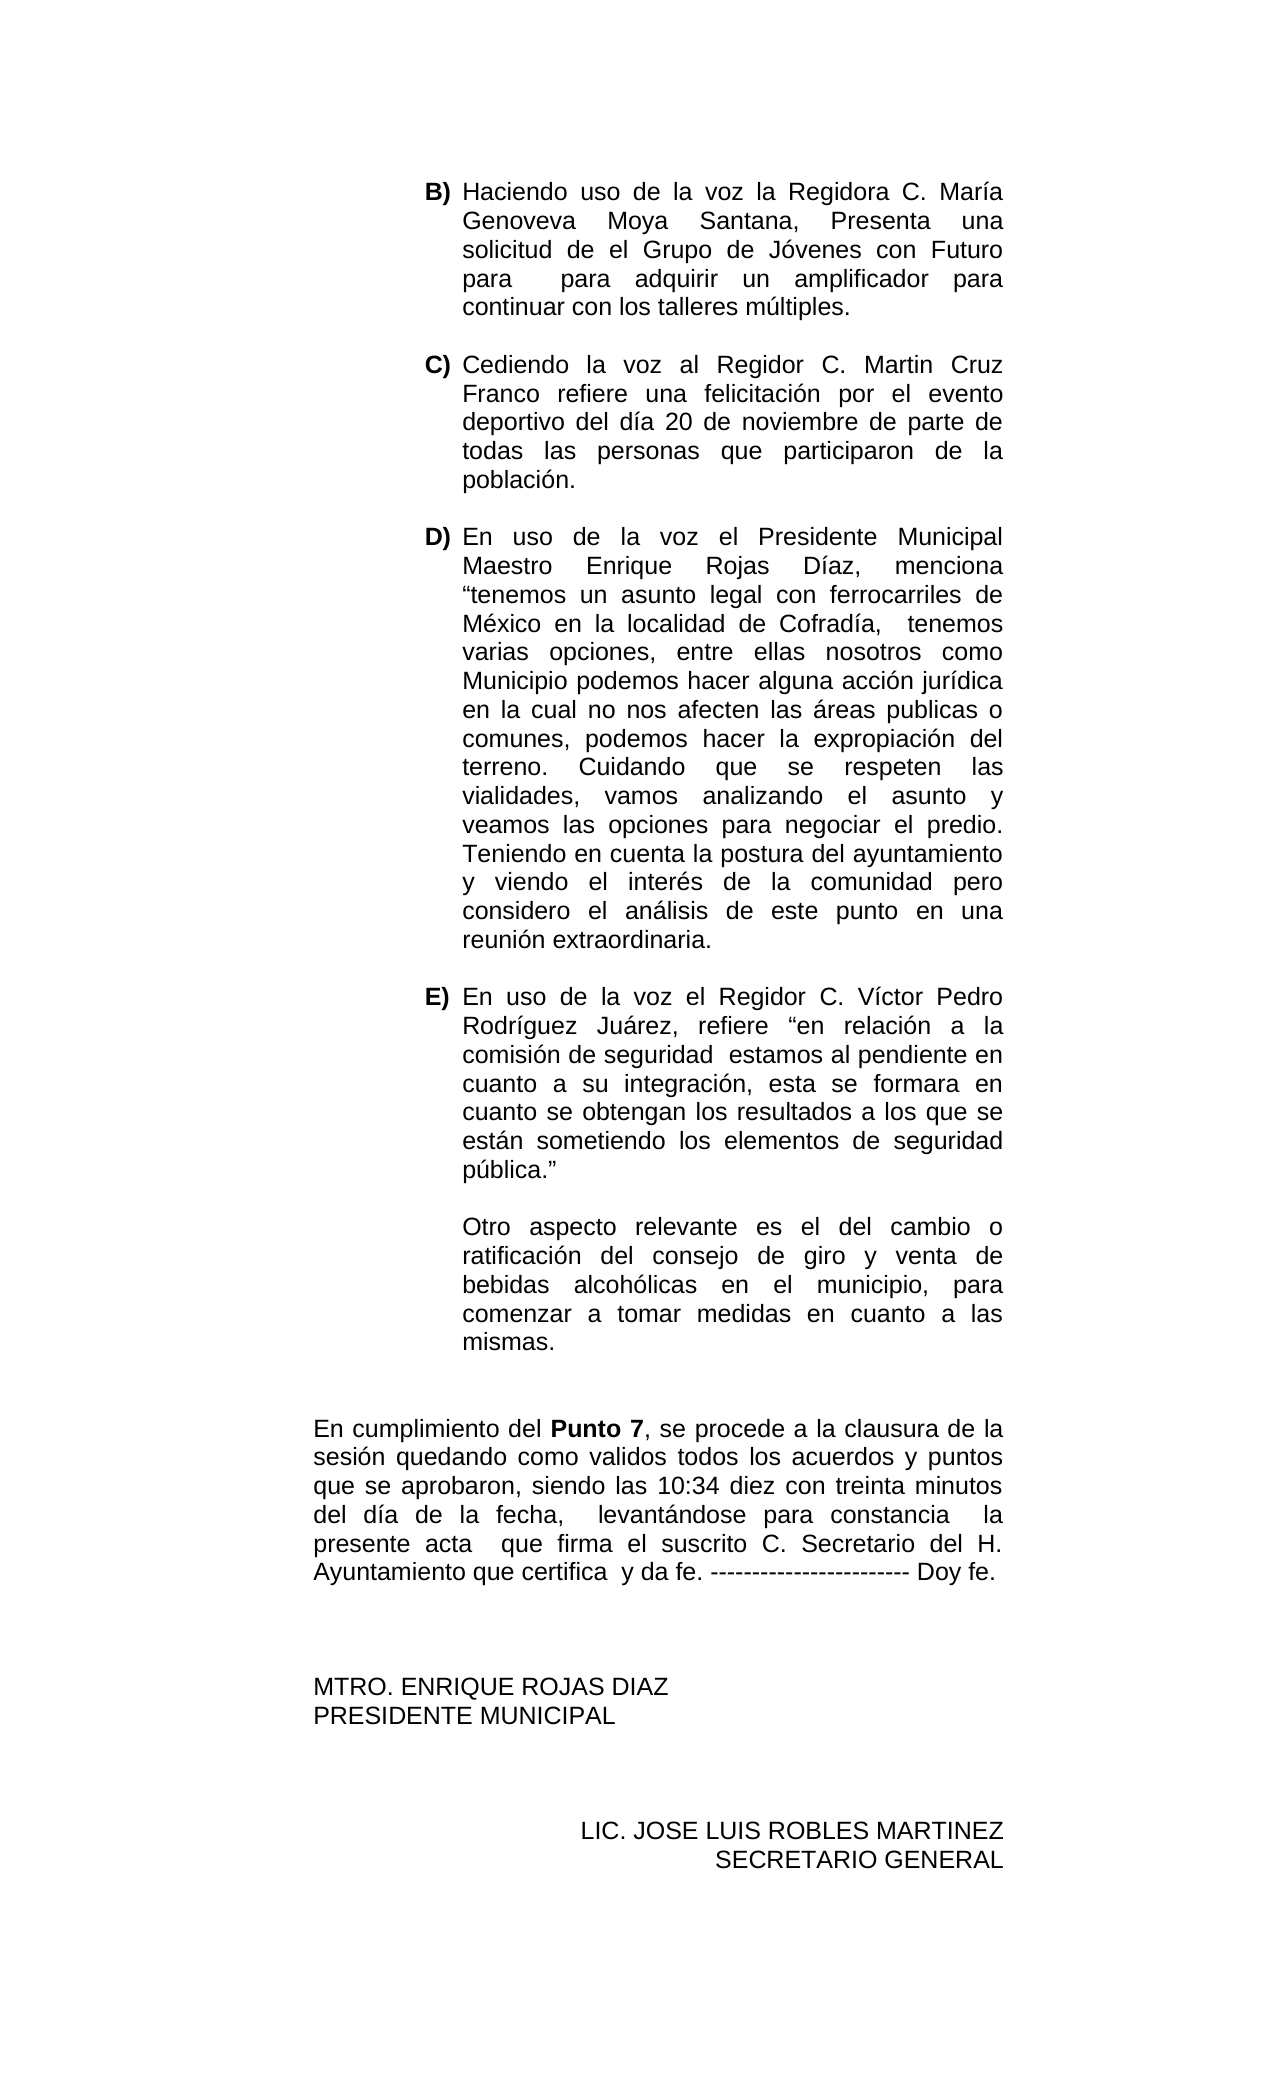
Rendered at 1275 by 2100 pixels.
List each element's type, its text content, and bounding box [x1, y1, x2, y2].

list Haciendo uso de la voz la Regidora C. María Genoveva Moya Santana, Presenta una solicitud de el Grupo de Jóvenes con Futuro para para adquirir un amplificador para continuar con los talleres múltiples. [424, 177, 1004, 321]
list En uso de la voz el Presidente Municipal Maestro Enrique Rojas Díaz, menciona “tenemos un asunto legal con ferrocarriles de México en la localidad de Cofradía, tenemos varias opciones, entre ellas nosotros como Municipio podemos hacer alguna acción jurídica en la cual no nos afecten las áreas publicas o comunes, podemos hacer la expropiación del terreno. Cuidando que se respeten las vialidades, vamos analizando el asunto y veamos las opciones para negociar el predio. Teniendo en cuenta la postura del ayuntamiento y viendo el interés de la comunidad pero considero el análisis de este punto en una reunión extraordinaria. [424, 522, 1004, 953]
text En cumplimiento del Punto 7, se procede a la clausura de la sesión quedando como validos todos los acuerdos y puntos que se aprobaron, siendo las 10:34 diez con treinta minutos del día de la fecha, levantándose para constancia la presente acta que firma el suscrito C. Secretario del H. Ayuntamiento que certifica y da fe. ------------------------ Doy fe. [313, 1413, 1004, 1586]
list En uso de la voz el Regidor C. Víctor Pedro Rodríguez Juárez, refiere “en relación a la comisión de seguridad estamos al pendiente en cuanto a su integración, esta se formara en cuanto se obtengan los resultados a los que se están sometiendo los elementos de seguridad pública.” [424, 982, 1004, 1183]
text LIC. JOSE LUIS ROBLES MARTINEZ [313, 1816, 1004, 1845]
list Cediendo la voz al Regidor C. Martin Cruz Franco refiere una felicitación por el evento deportivo del día 20 de noviembre de parte de todas las personas que participaron de la población. [424, 350, 1004, 493]
text PRESIDENTE MUNICIPAL [313, 1701, 1004, 1730]
text SECRETARIO GENERAL [313, 1845, 1004, 1873]
text Otro aspecto relevante es el del cambio o ratificación del consejo de giro y venta de bebidas alcohólicas en el municipio, para comenzar a tomar medidas en cuanto a las mismas. [462, 1212, 1004, 1356]
text MTRO. ENRIQUE ROJAS DIAZ [313, 1672, 1004, 1701]
